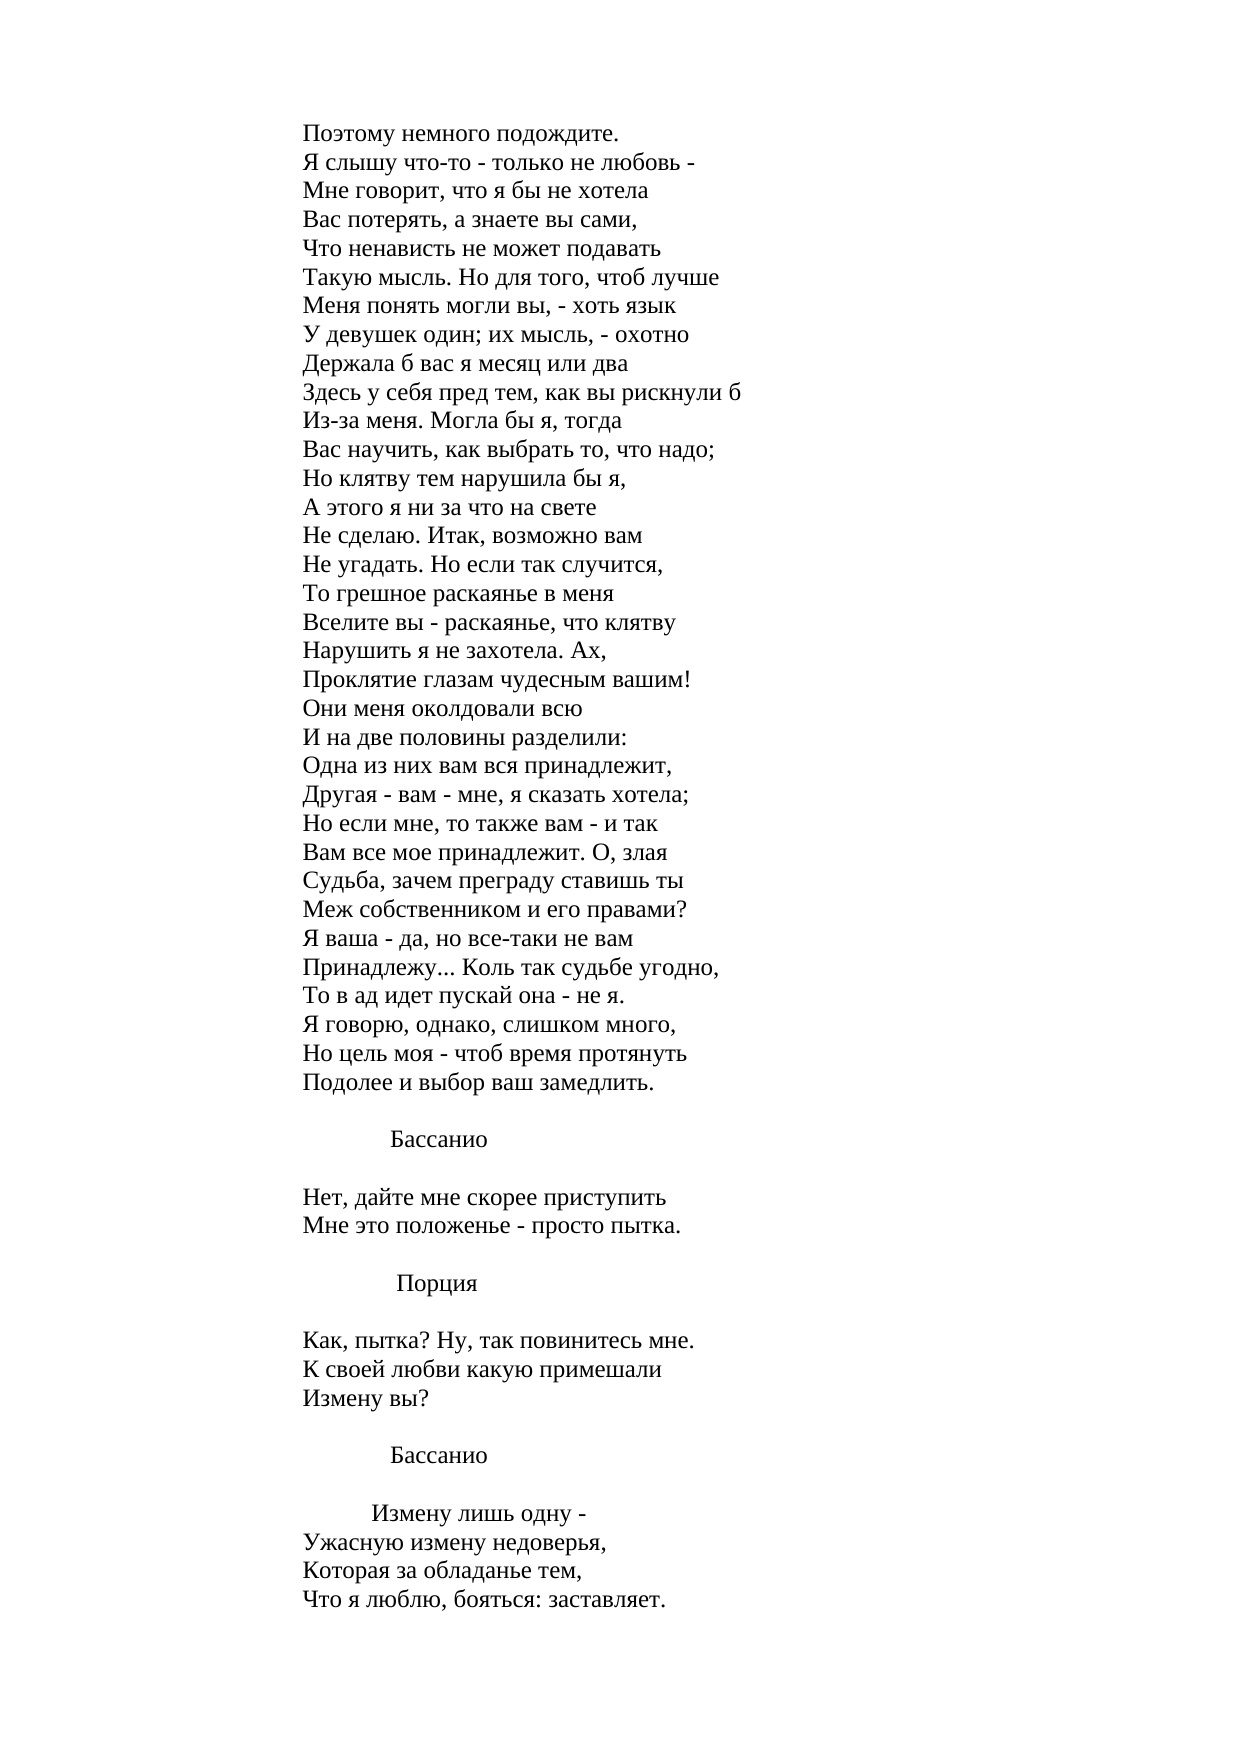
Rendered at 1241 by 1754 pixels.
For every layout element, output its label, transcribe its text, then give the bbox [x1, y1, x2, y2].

text Меня понять могли вы, - хоть язык [177, 291, 1152, 319]
text Вас потерять, а знаете вы сами, [177, 204, 1152, 233]
text Держала б вас я месяц или два [177, 348, 1152, 377]
text К своей любви какую примешали [177, 1354, 1152, 1383]
text Измену лишь одну - [177, 1498, 1152, 1527]
text Судьба, зачем преграду ставишь ты [177, 866, 1152, 894]
text Не угадать. Но если так случится, [177, 549, 1152, 578]
text Я ваша - да, но все-таки не вам [177, 923, 1152, 952]
text Порция [177, 1268, 1152, 1297]
text Нет, дайте мне скорее приступить [177, 1182, 1152, 1211]
text Ужасную измену недоверья, [177, 1527, 1152, 1556]
text Вам все мое принадлежит. О, злая [177, 837, 1152, 866]
text Но цель моя - чтоб время протянуть [177, 1038, 1152, 1067]
text Я слышу что-то - только не любовь - [177, 147, 1152, 176]
text Я говорю, однако, слишком много, [177, 1009, 1152, 1038]
text Вас научить, как выбрать то, что надо; [177, 434, 1152, 463]
text Подолее и выбор ваш замедлить. [177, 1067, 1152, 1096]
text Что ненависть не может подавать [177, 233, 1152, 262]
text Они меня околдовали всю [177, 693, 1152, 722]
text Нарушить я не захотела. Ах, [177, 636, 1152, 664]
text Принадлежу... Коль так судьбе угодно, [177, 952, 1152, 981]
text Одна из них вам вся принадлежит, [177, 751, 1152, 779]
text Проклятие глазам чудесным вашим! [177, 664, 1152, 693]
text Как, пытка? Ну, так повинитесь мне. [177, 1326, 1152, 1354]
text Бассанио [177, 1441, 1152, 1469]
text Другая - вам - мне, я сказать хотела; [177, 779, 1152, 808]
text То грешное раскаянье в меня [177, 578, 1152, 607]
text Меж собственником и его правами? [177, 894, 1152, 923]
text Но если мне, то также вам - и так [177, 808, 1152, 837]
text Измену вы? [177, 1383, 1152, 1412]
text Но клятву тем нарушила бы я, [177, 463, 1152, 492]
text Не сделаю. Итак, возможно вам [177, 521, 1152, 549]
text Бассанио [177, 1124, 1152, 1153]
text У девушек один; их мысль, - охотно [177, 319, 1152, 348]
text То в ад идет пускай она - не я. [177, 981, 1152, 1009]
text Такую мысль. Но для того, чтоб лучше [177, 262, 1152, 291]
text И на две половины разделили: [177, 722, 1152, 751]
text Поэтому немного подождите. [177, 118, 1152, 147]
text А этого я ни за что на свете [177, 492, 1152, 521]
text Мне это положенье - просто пытка. [177, 1211, 1152, 1239]
text Из-за меня. Могла бы я, тогда [177, 406, 1152, 434]
text Вселите вы - раскаянье, что клятву [177, 607, 1152, 636]
text Мне говорит, что я бы не хотела [177, 176, 1152, 204]
text Здесь у себя пред тем, как вы рискнули б [177, 377, 1152, 406]
text Которая за обладанье тем, [177, 1556, 1152, 1584]
text Что я люблю, бояться: заставляет. [177, 1584, 1152, 1613]
